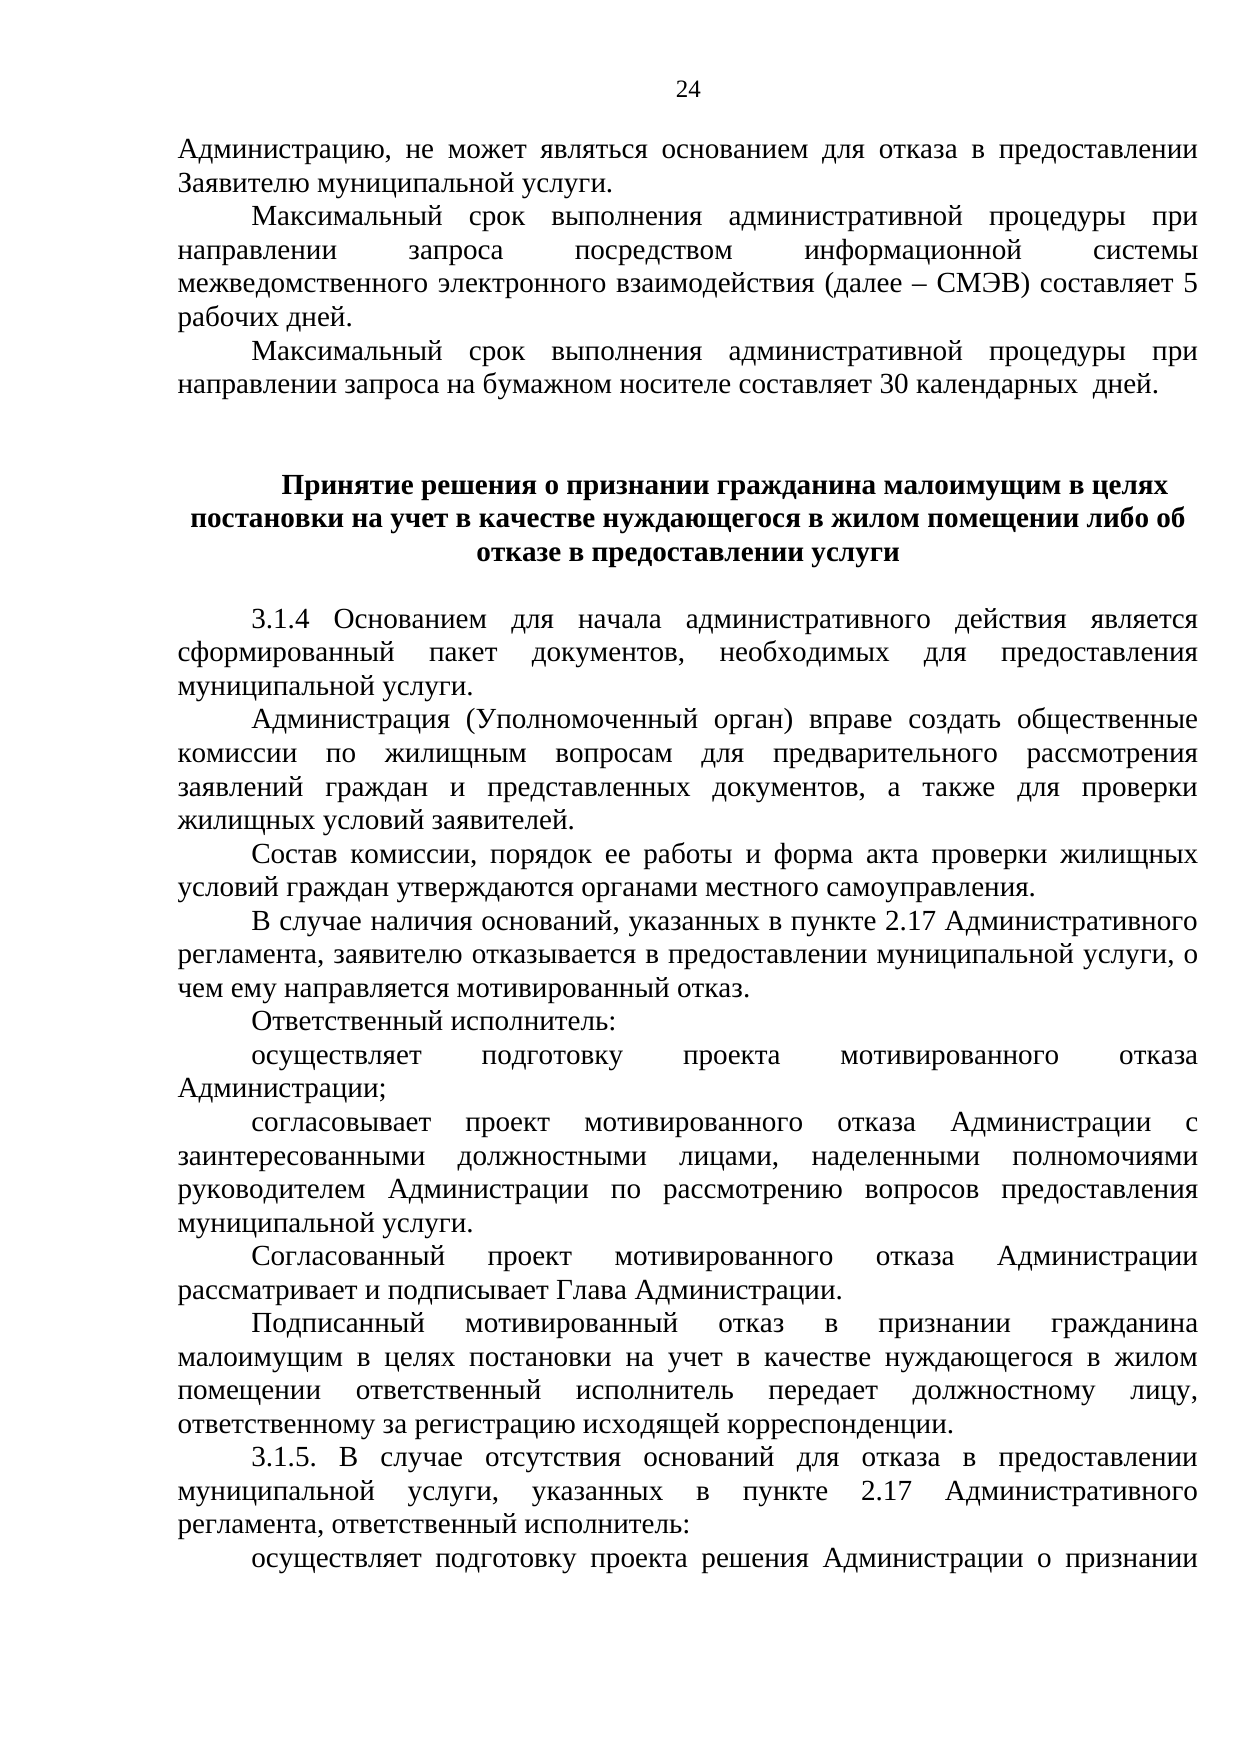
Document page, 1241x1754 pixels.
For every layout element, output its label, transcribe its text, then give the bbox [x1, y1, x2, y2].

text Согласованный проект мотивированного отказа Администрации рассматривает и подписывает Глава Администрации. [177, 1238, 1199, 1305]
text Подписанный мотивированный отказ в признании гражданина малоимущим в целях постановки на учет в качестве нуждающегося в жилом помещении ответственный исполнитель передает должностному лицу, ответственному за регистрацию исходящей корреспонденции. [177, 1305, 1199, 1439]
text согласовывает проект мотивированного отказа Администрации с заинтересованными должностными лицами, наделенными полномочиями руководителем Администрации по рассмотрению вопросов предоставления муниципальной услуги. [177, 1104, 1199, 1238]
text Максимальный срок выполнения административной процедуры при направлении запроса посредством информационной системы межведомственного электронного взаимодействия (далее – СМЭВ) составляет 5 рабочих дней. [177, 198, 1199, 333]
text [177, 1540, 1199, 1574]
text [177, 131, 1199, 198]
text Принятие решения о признании гражданина малоимущим в целях постановки на учет в качестве нуждающегося в жилом помещении либо об отказе в предоставлении услуги [177, 467, 1199, 567]
text 3.1.5. В случае отсутствия оснований для отказа в предоставлении муниципальной услуги, указанных в пункте 2.17 Административного регламента, ответственный исполнитель: [177, 1439, 1199, 1540]
text 3.1.4 Основанием для начала административного действия является сформированный пакет документов, необходимых для предоставления муниципальной услуги. [177, 601, 1199, 702]
text Состав комиссии, порядок ее работы и форма акта проверки жилищных условий граждан утверждаются органами местного самоуправления. [177, 836, 1199, 903]
text осуществляет подготовку проекта мотивированного отказа Администрации; [177, 1037, 1199, 1104]
text Администрация (Уполномоченный орган) вправе создать общественные комиссии по жилищным вопросам для предварительного рассмотрения заявлений граждан и представленных документов, а также для проверки жилищных условий заявителей. [177, 702, 1199, 836]
text Ответственный исполнитель: [177, 1003, 1199, 1037]
text Максимальный срок выполнения административной процедуры при направлении запроса на бумажном носителе составляет 30 календарных дней. [177, 333, 1199, 400]
text В случае наличия оснований, указанных в пункте 2.17 Административного регламента, заявителю отказывается в предоставлении муниципальной услуги, о чем ему направляется мотивированный отказ. [177, 903, 1199, 1003]
